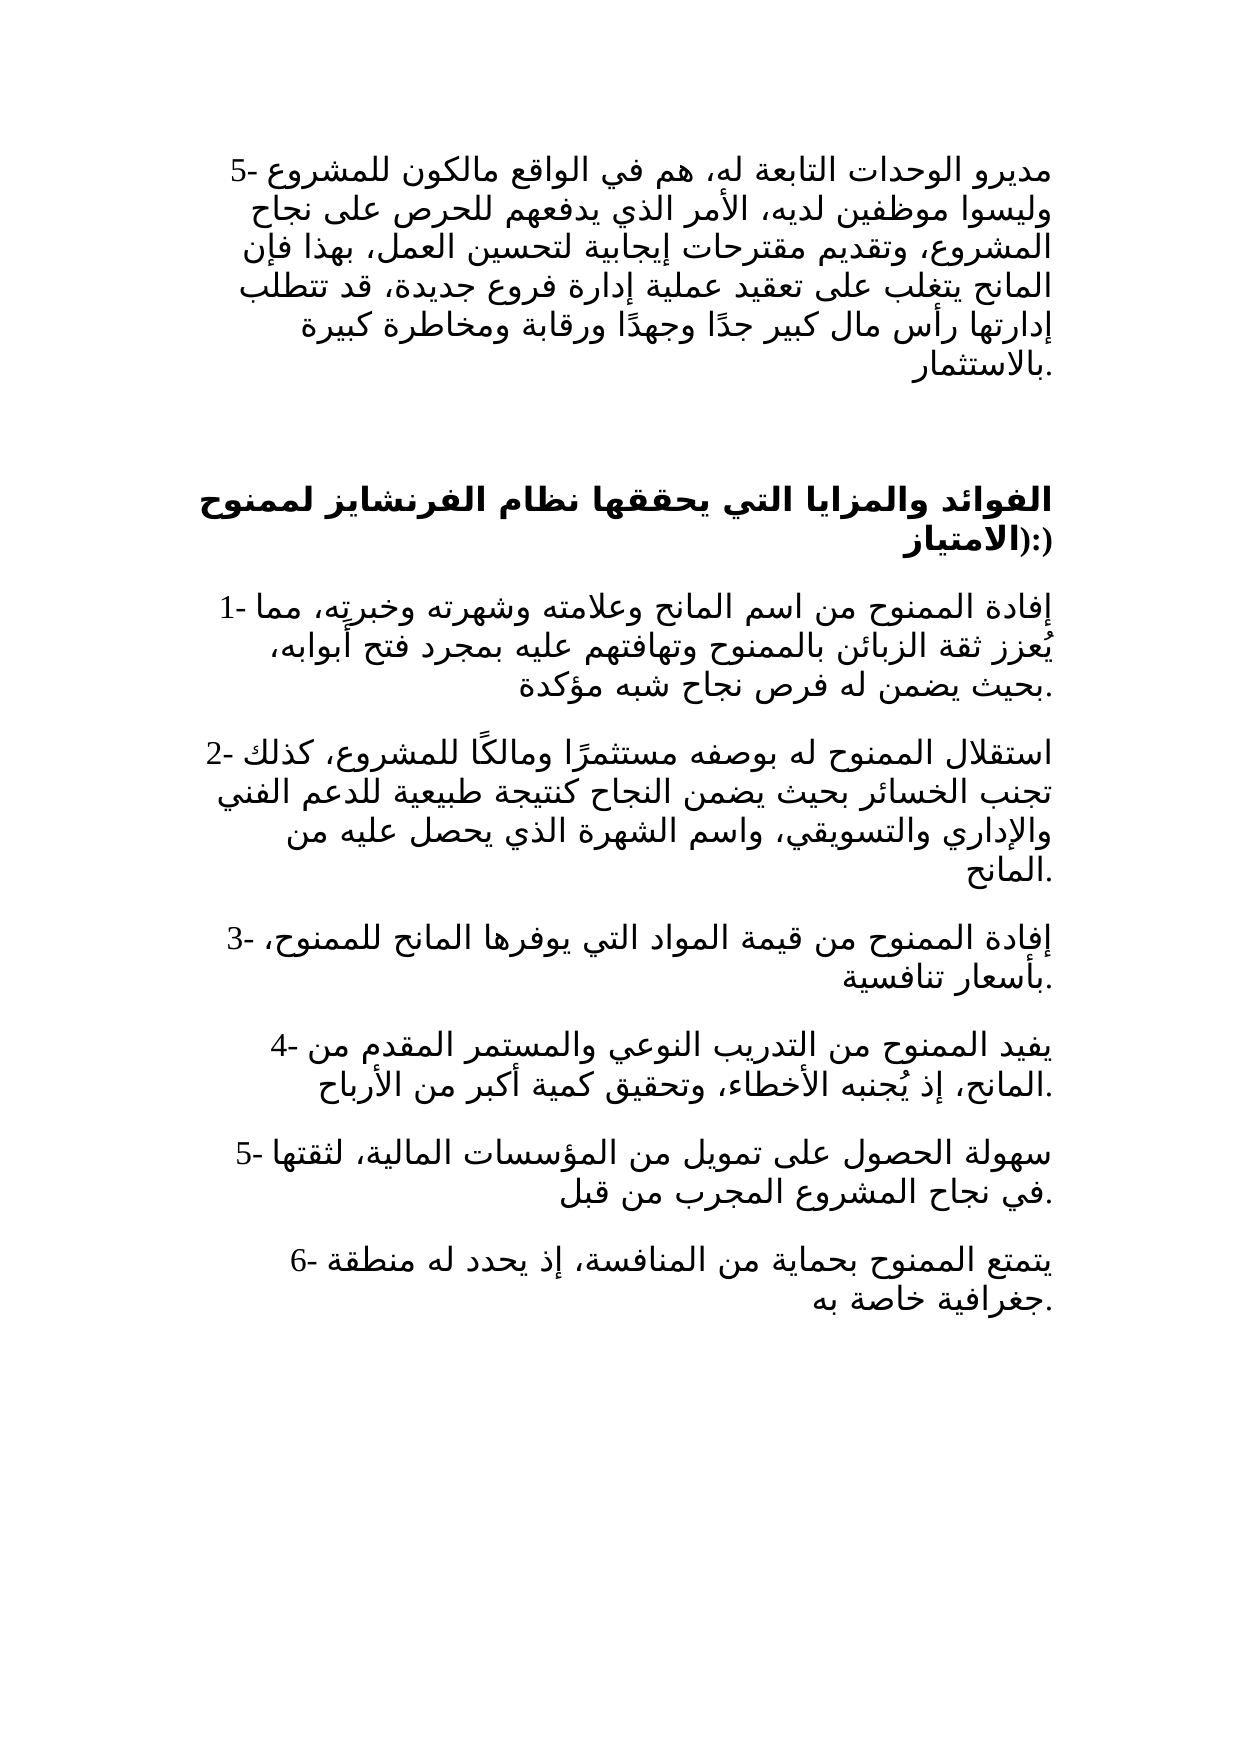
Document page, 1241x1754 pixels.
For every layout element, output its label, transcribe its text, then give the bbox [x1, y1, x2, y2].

text 4- يفيد الممنوح من التدريب النوعي والمستمر المقدم من المانح، إذ يُجنبه الأخطاء، وتحقيق كمية أكبر من الأرباح. [187, 1026, 1053, 1104]
text 2- استقلال الممنوح له بوصفه مستثمرًا ومالكًا للمشروع، كذلك تجنب الخسائر بحيث يضمن النجاح كنتيجة طبيعية للدعم الفني والإداري والتسويقي، واسم الشهرة الذي يحصل عليه من المانح. [187, 733, 1053, 889]
text 3- إفادة الممنوح من قيمة المواد التي يوفرها المانح للممنوح، بأسعار تنافسية. [187, 918, 1053, 997]
text 1- إفادة الممنوح من اسم المانح وعلامته وشهرته وخبرته، مما يُعزز ثقة الزبائن بالممنوح وتهافتهم عليه بمجرد فتح أَبوابه، بحيث يضمن له فرص نجاح شبه مؤكدة. [187, 587, 1053, 704]
text 6- يتمتع الممنوح بحماية من المنافسة، إذ يحدد له منطقة جغرافية خاصة به. [187, 1240, 1053, 1318]
text الفوائد والمزايا التي يحققها نظام الفرنشايز لممنوح الامتياز):) [187, 480, 1053, 558]
text 5- سهولة الحصول على تمويل من المؤسسات المالية، لثقتها في نجاح المشروع المجرب من قبل. [187, 1133, 1053, 1211]
text 5- مديرو الوحدات التابعة له، هم في الواقع مالكون للمشروع وليسوا موظفين لديه، الأمر الذي يدفعهم للحرص على نجاح المشروع، وتقديم مقترحات إيجابية لتحسين العمل، بهذا فإن المانح يتغلب على تعقيد عملية إدارة فروع جديدة، قد تتطلب إدارتها رأس مال كبير جدًا وجهدًا ورقابة ومخاطرة كبيرة بالاستثمار. [187, 150, 1053, 383]
